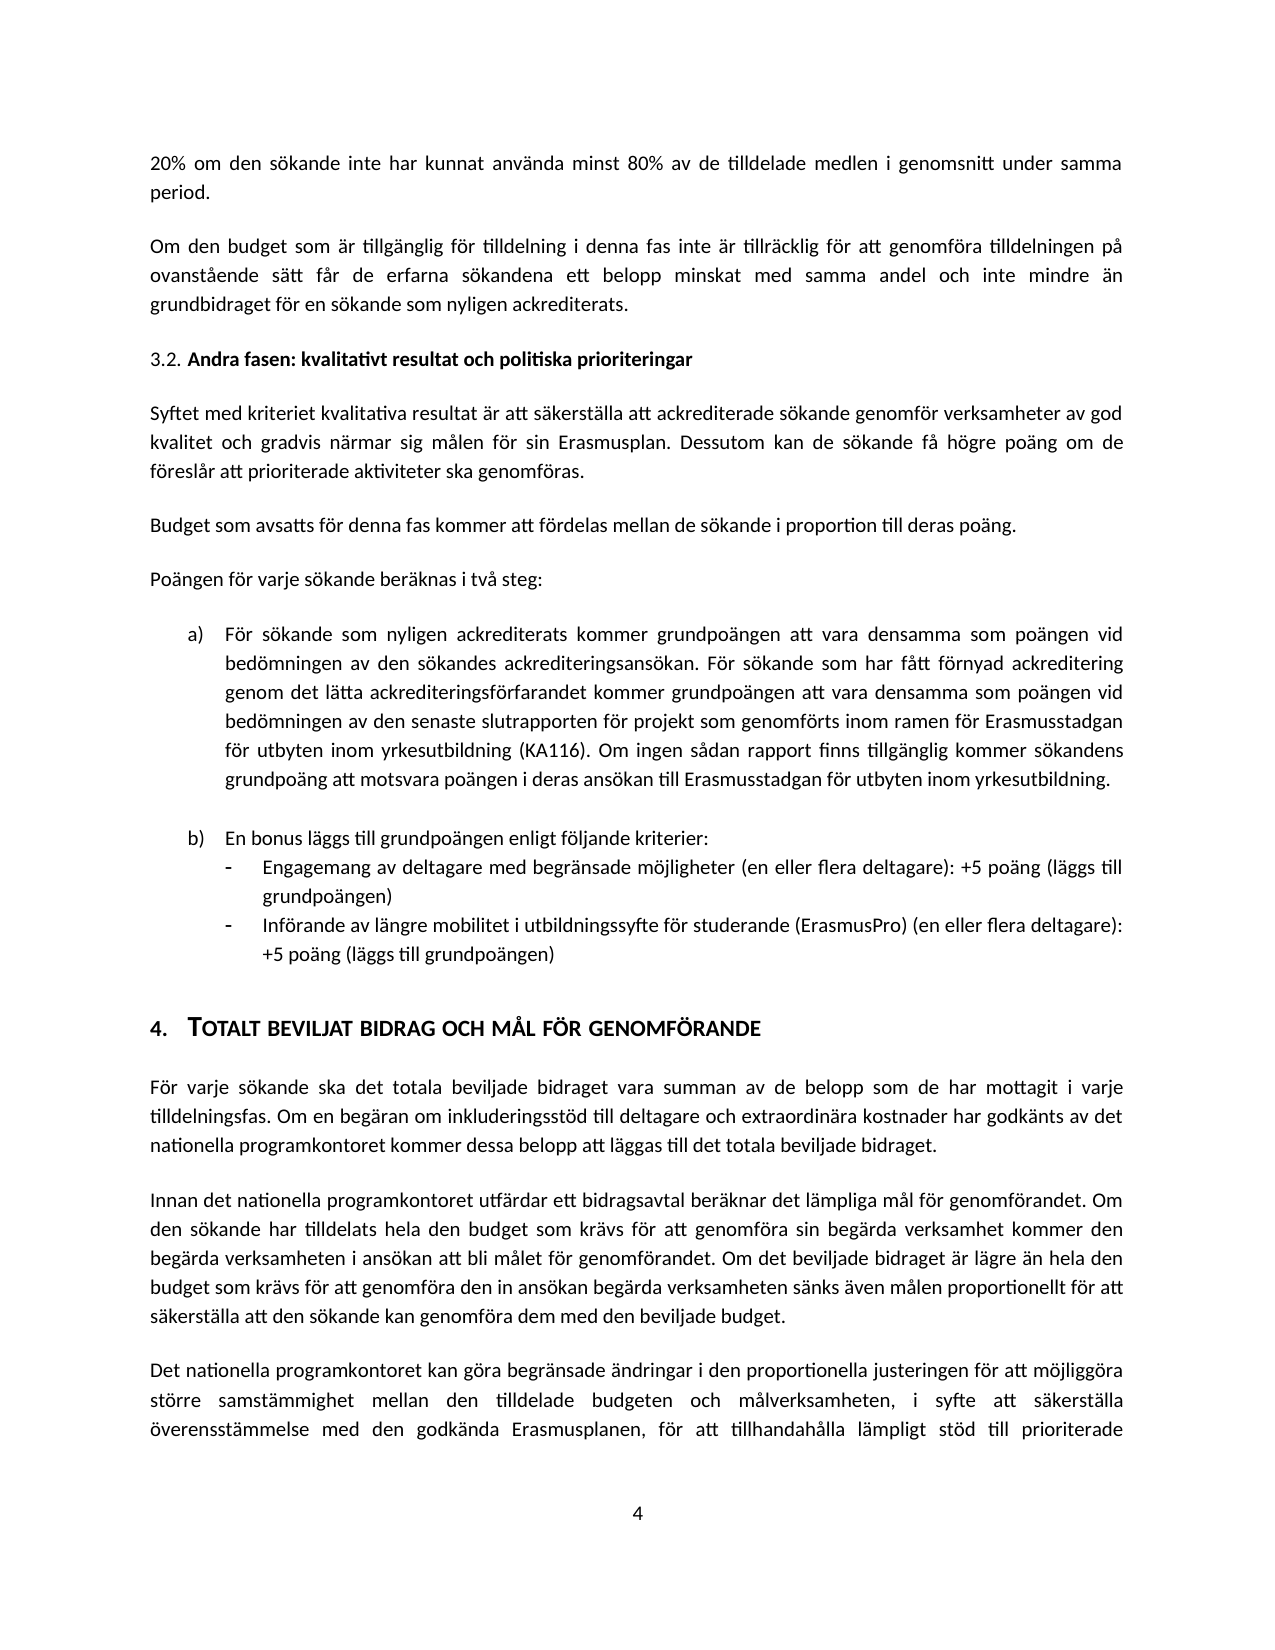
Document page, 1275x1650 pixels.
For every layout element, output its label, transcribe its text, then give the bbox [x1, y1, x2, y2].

list För sökande som nyligen ackrediterats kommer grundpoängen att vara densamma som poängen vid bedömningen av den sökandes ackrediteringsansökan. För sökande som har fått förnyad ackreditering genom det lätta ackrediteringsförfarandet kommer grundpoängen att vara densamma som poängen vid bedömningen av den senaste slutrapporten för projekt som genomförts inom ramen för Erasmusstadgan för utbyten inom yrkesutbildning (KA116). Om ingen sådan rapport finns tillgänglig kommer sökandens grundpoäng att motsvara poängen i deras ansökan till Erasmusstadgan för utbyten inom yrkesutbildning. [187, 621, 1125, 792]
list Engagemang av deltagare med begränsade möjligheter (en eller flera deltagare): +5 poäng (läggs till grundpoängen) [225, 854, 1125, 909]
text Poängen för varje sökande beräknas i två steg: [150, 567, 1125, 592]
text För varje sökande ska det totala beviljade bidraget vara summan av de belopp som de har mottagit i varje tilldelningsfas. Om en begäran om inkluderingsstöd till deltagare och extraordinära kostnader har godkänts av det nationella programkontoret kommer dessa belopp att läggas till det totala beviljade bidraget. [150, 1074, 1125, 1158]
list En bonus läggs till grundpoängen enligt följande kriterier: [187, 825, 1125, 850]
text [150, 1358, 1125, 1441]
text Innan det nationella programkontoret utfärdar ett bidragsavtal beräknar det lämpliga mål för genomförandet. Om den sökande har tilldelats hela den budget som krävs för att genomföra sin begärda verksamhet kommer den begärda verksamheten i ansökan att bli målet för genomförandet. Om det beviljade bidraget är lägre än hela den budget som krävs för att genomföra den in ansökan begärda verksamheten sänks även målen proportionellt för att säkerställa att den sökande kan genomföra dem med den beviljade budget. [150, 1187, 1125, 1329]
text Om den budget som är tillgänglig för tilldelning i denna fas inte är tillräcklig för att genomföra tilldelningen på ovanstående sätt får de erfarna sökandena ett belopp minskat med samma andel och inte mindre än grundbidraget för en sökande som nyligen ackrediterats. [150, 233, 1125, 317]
text Syftet med kriteriet kvalitativa resultat är att säkerställa att ackrediterade sökande genomför verksamheter av god kvalitet och gradvis närmar sig målen för sin Erasmusplan. Dessutom kan de sökande få högre poäng om de föreslår att prioriterade aktiviteter ska genomföras. [150, 400, 1125, 484]
subtitle Totalt beviljat bidrag och mål för genomförande [150, 1008, 1125, 1044]
subtitle Andra fasen: kvalitativt resultat och politiska prioriteringar [150, 346, 1125, 371]
list Införande av längre mobilitet i utbildningssyfte för studerande (ErasmusPro) (en eller flera deltagare): +5 poäng (läggs till grundpoängen) [225, 912, 1125, 967]
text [150, 150, 1125, 204]
text Budget som avsatts för denna fas kommer att fördelas mellan de sökande i proportion till deras poäng. [150, 512, 1125, 538]
